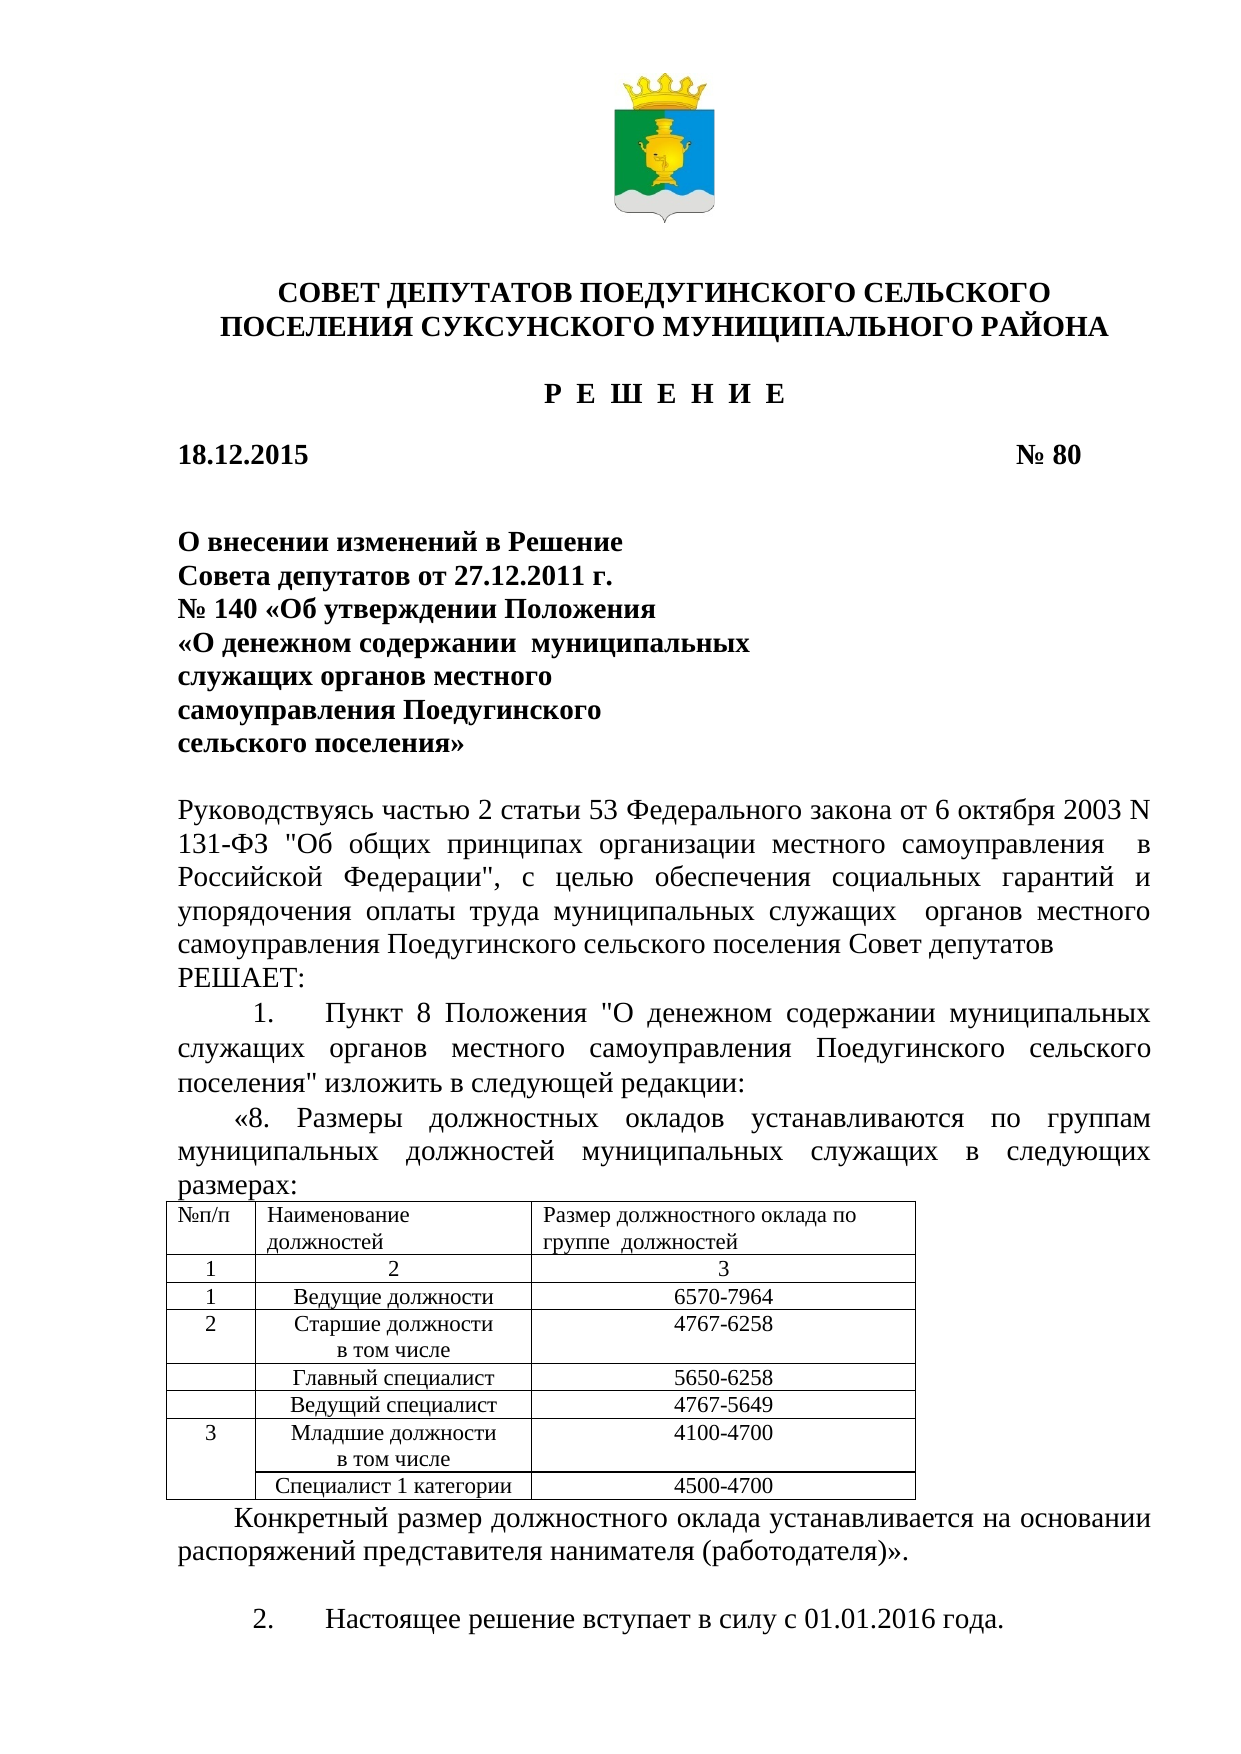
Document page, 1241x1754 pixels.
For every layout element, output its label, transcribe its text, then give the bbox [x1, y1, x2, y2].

table_cell 2 [256, 1255, 531, 1282]
table_cell [167, 1391, 255, 1418]
table_cell Ведущий специалист [256, 1391, 531, 1418]
table_cell Младшие должности в том числе [256, 1419, 531, 1471]
text Совета депутатов от 27.12.2011 г. [177, 558, 1152, 591]
table_cell 1 [167, 1283, 255, 1309]
list Пункт 8 Положения "О денежном содержании муниципальных служащих органов местного самоуправления Поедугинского сельского поселения" изложить в следующей редакции: [177, 994, 1152, 1100]
text Руководствуясь частью 2 статьи 53 Федерального закона от 6 октября 2003 N 131-ФЗ "Об общих принципах организации местного самоуправления в Российской Федерации", с целью обеспечения социальных гарантий и упорядочения оплаты труда муниципальных служащих органов местного самоуправления Поедугинского сельского поселения Совет депутатов [177, 792, 1152, 960]
text РЕШАЕТ: [177, 960, 1152, 994]
table_cell Ведущие должности [256, 1283, 531, 1309]
table_cell 6570-7964 [532, 1283, 915, 1309]
text № 140 «Об утверждении Положения [177, 591, 1152, 625]
table_header Размер должностного оклада по группе должностей [532, 1202, 915, 1254]
table_cell 1 [167, 1255, 255, 1282]
table_cell 2 [167, 1310, 255, 1363]
text 18.12.2015 № 80 [177, 437, 1152, 471]
text служащих органов местного [177, 658, 1152, 692]
text самоуправления Поедугинского [177, 692, 1152, 725]
table_cell 3 [167, 1419, 255, 1499]
text сельского поселения» [177, 725, 1152, 759]
text О внесении изменений в Решение [177, 524, 1152, 558]
table_cell 4767-6258 [532, 1310, 915, 1363]
text Р Е Ш Е Н И Е [177, 376, 1152, 409]
text «О денежном содержании муниципальных [177, 625, 1152, 658]
table_header №п/п [167, 1202, 255, 1254]
table_cell [167, 1364, 255, 1390]
table_cell 3 [532, 1255, 915, 1282]
list Настоящее решение вступает в силу с 01.01.2016 года. [177, 1600, 1152, 1636]
table_cell 4100-4700 [532, 1419, 915, 1471]
table_cell Старшие должности в том числе [256, 1310, 531, 1363]
table_cell Специалист 1 категории [256, 1473, 531, 1499]
table_cell 4767-5649 [532, 1391, 915, 1418]
table_cell Главный специалист [256, 1364, 531, 1390]
text Конкретный размер должностного оклада устанавливается на основании распоряжений представителя нанимателя (работодателя)». [177, 1500, 1152, 1567]
table_cell 5650-6258 [532, 1364, 915, 1390]
text СОВЕТ ДЕПУТАТОВ ПОЕДУГИНСКОГО СЕЛЬСКОГО ПОСЕЛЕНИЯ СУКСУНСКОГО МУНИЦИПАЛЬНОГО РАЙОНА [177, 275, 1152, 342]
table_cell 4500-4700 [532, 1473, 915, 1499]
text «8. Размеры должностных окладов устанавливаются по группам муниципальных должностей муниципальных служащих в следующих размерах: [177, 1100, 1152, 1201]
table_header Наименование должностей [256, 1202, 531, 1254]
picture [614, 73, 715, 223]
